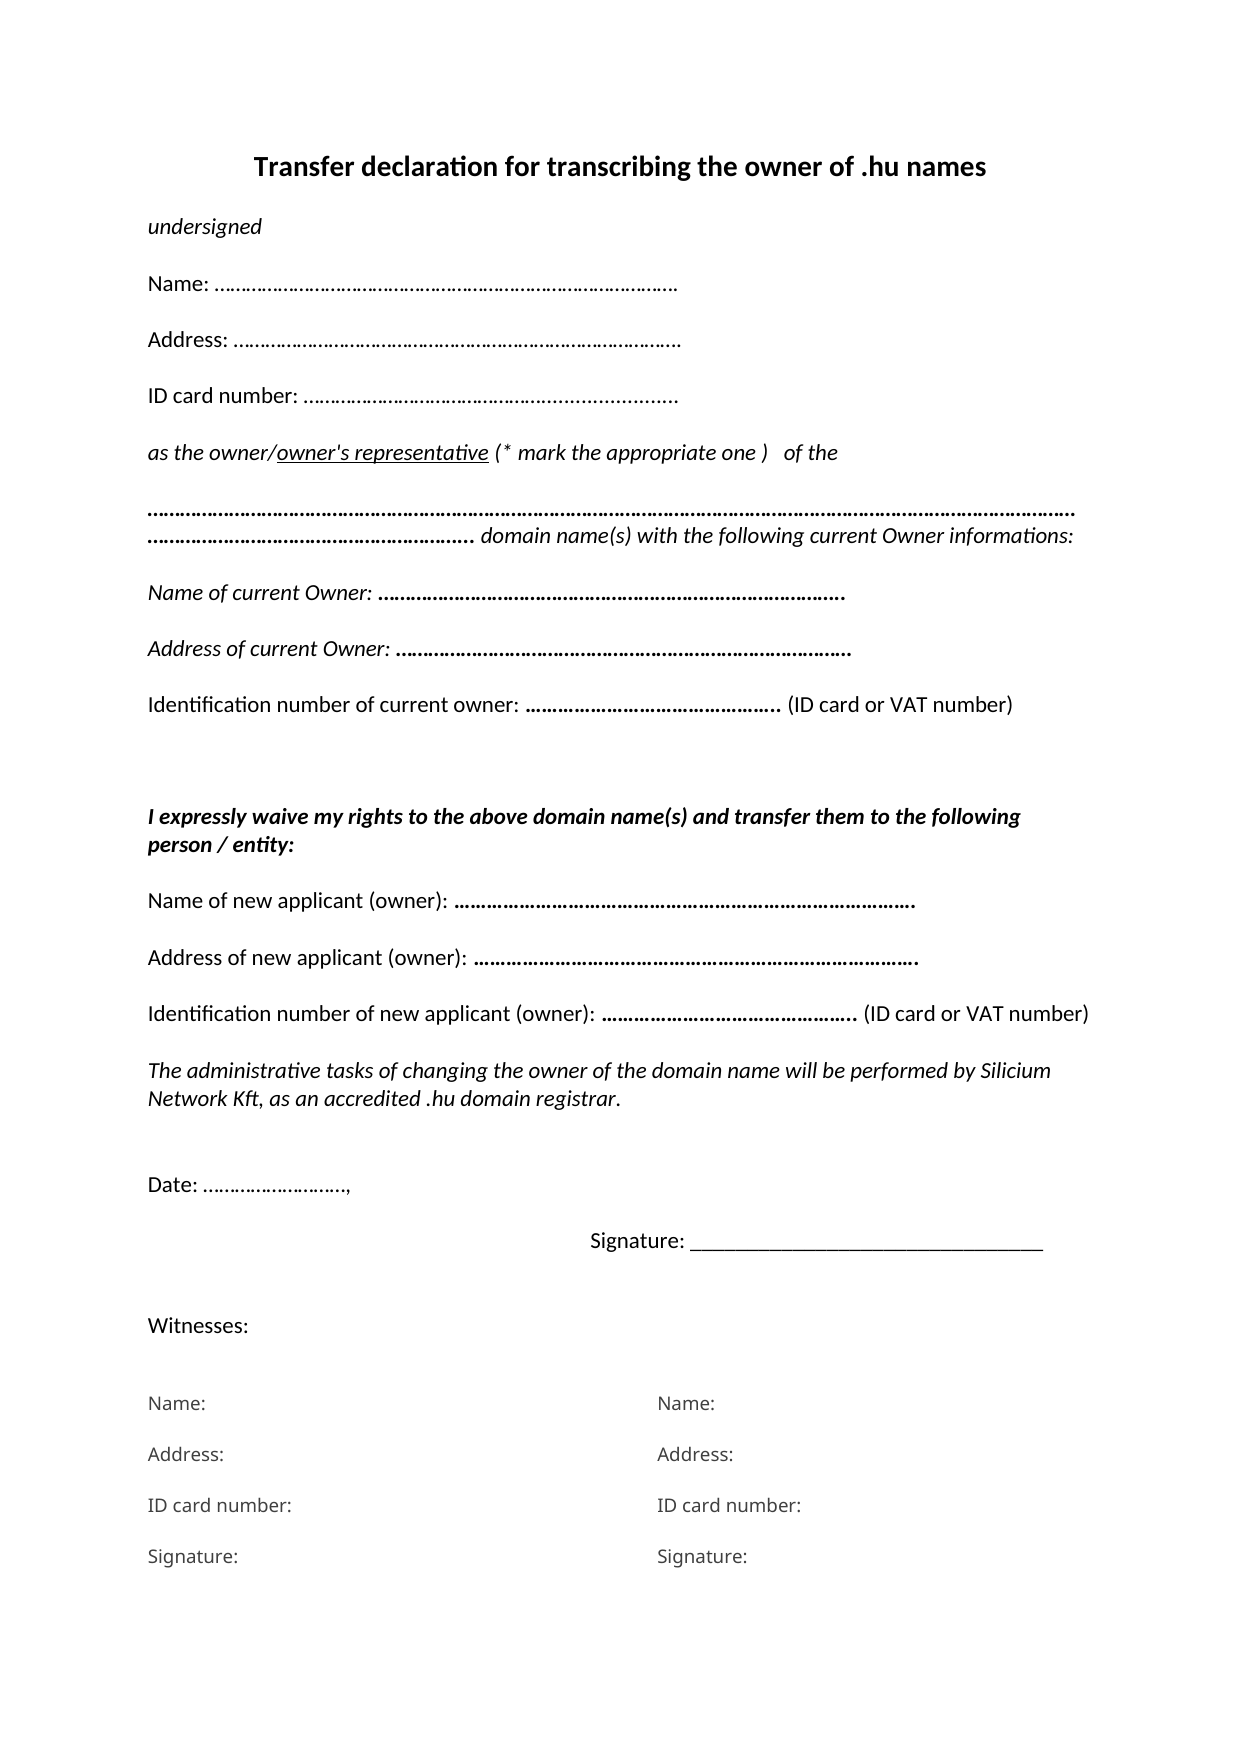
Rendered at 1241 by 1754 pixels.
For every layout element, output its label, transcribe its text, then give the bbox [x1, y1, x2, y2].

text Name: [657, 1390, 1093, 1416]
text Name: ……………………………………………………………………………. [148, 269, 1093, 297]
text Name of current Owner: ………………………………………………………………………….. [148, 578, 1093, 606]
text …………………………………………………………………………………………………………………………………………………………………………………………………………... domain name(s) with the following current Owner informations: [148, 494, 1093, 550]
text Identification number of current owner: ……………………………………….. (ID card or VAT number) [148, 690, 1093, 718]
text Address: [657, 1441, 1093, 1467]
text ID card number: [657, 1492, 1093, 1518]
text undersigned [148, 212, 1093, 240]
text ID card number: ………………………………………........................ as the owner/owner's representative (* mark the appropriate one ) of the [148, 382, 1093, 466]
text Identification number of new applicant (owner): ……………………………………….. (ID card or VAT number) [148, 999, 1093, 1027]
text Address of new applicant (owner): ………………………………………………………………………. [148, 943, 1093, 971]
text Transfer declaration for transcribing the owner of .hu names [148, 148, 1093, 183]
text Address of current Owner: ………………………………………………………………………… [148, 634, 1093, 662]
text Signature: [148, 1543, 583, 1569]
text Date: ………………………, [148, 1170, 1093, 1198]
text Witnesses: [148, 1311, 1093, 1339]
text The administrative tasks of changing the owner of the domain name will be performed by Silicium Network Kft, as an accredited .hu domain registrar. [148, 1056, 1093, 1112]
text Signature: _______________________________ [148, 1227, 1093, 1254]
text Name of new applicant (owner): …………………………………………………………………………. [148, 887, 1093, 915]
text Address: …………………………………………………………………………. [148, 325, 1093, 353]
text I expressly waive my rights to the above domain name(s) and transfer them to the following person / entity: [148, 774, 1093, 858]
text Address: [148, 1441, 583, 1467]
text Signature: [657, 1543, 1093, 1569]
text ID card number: [148, 1492, 583, 1518]
text Name: [148, 1390, 583, 1416]
